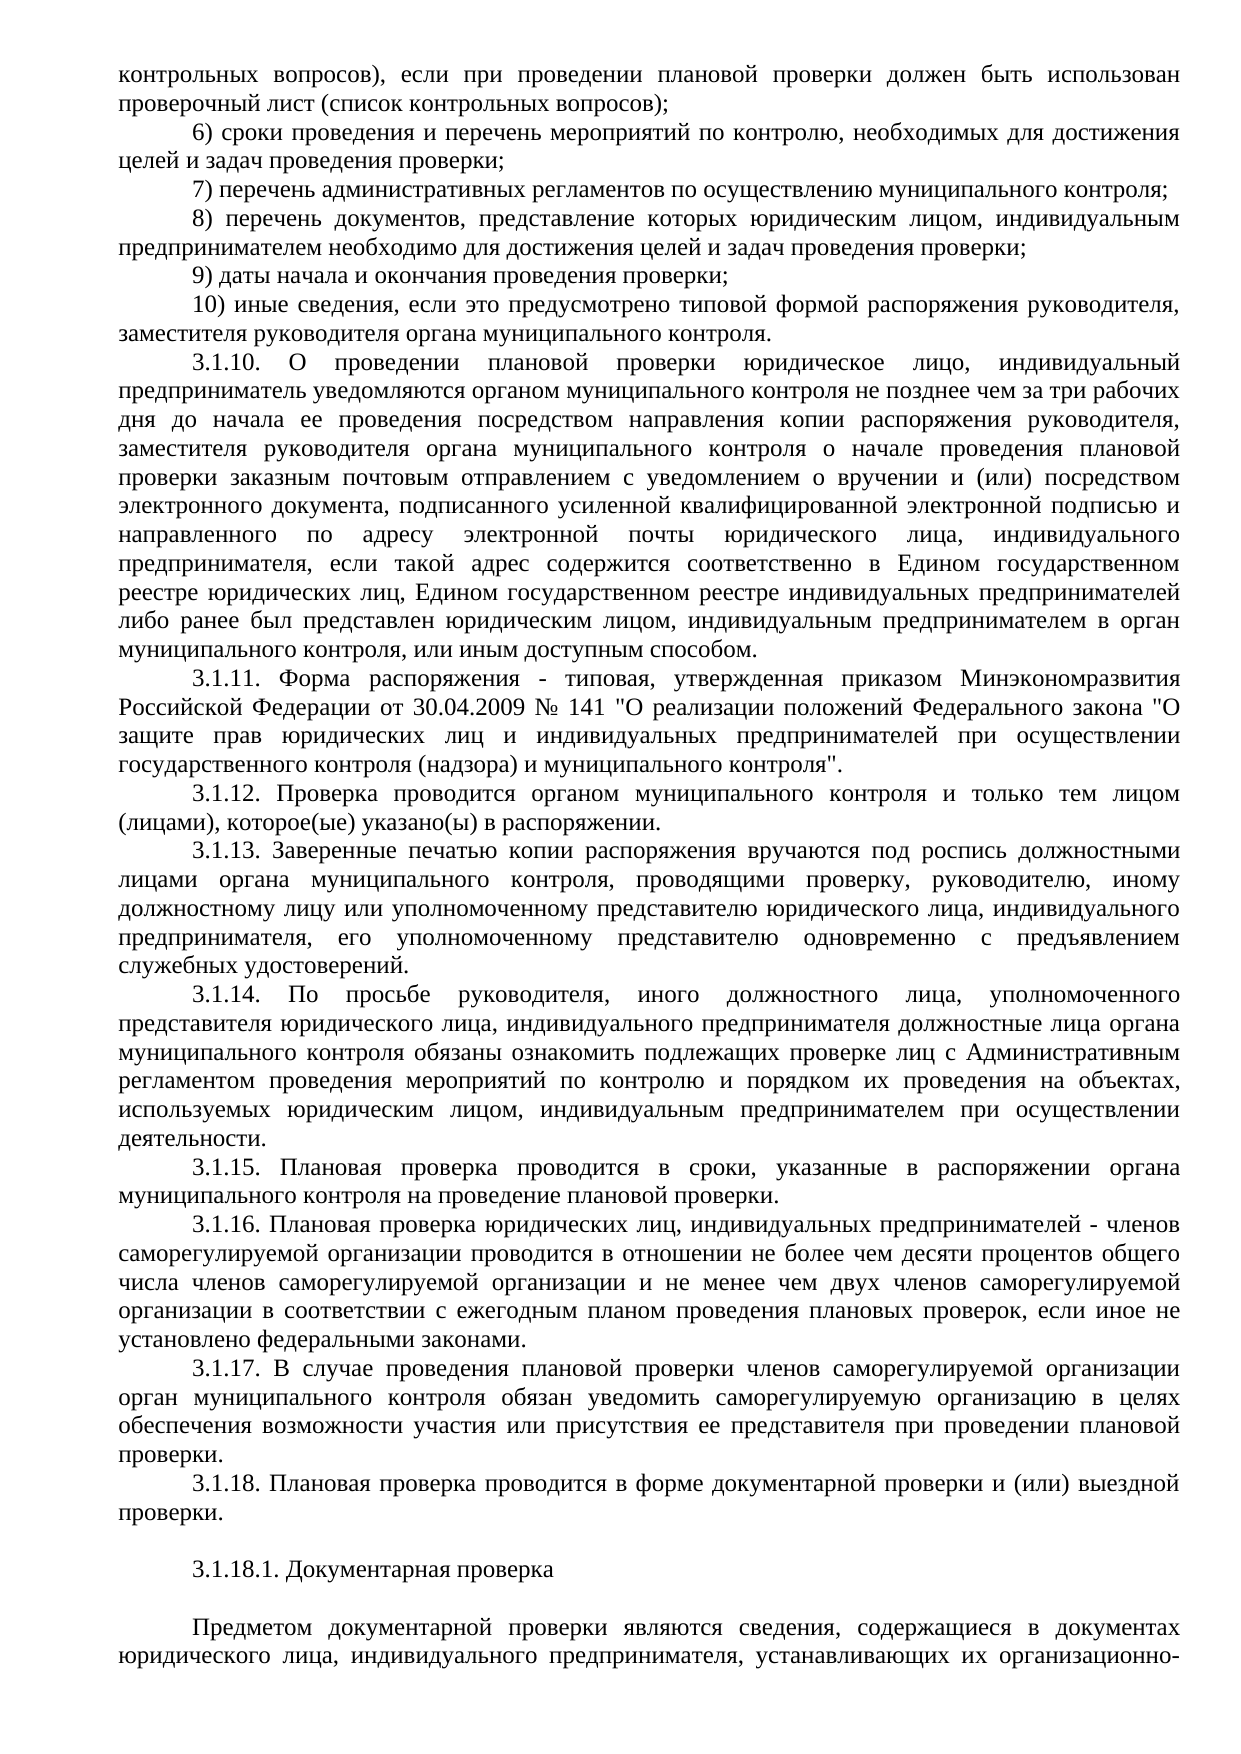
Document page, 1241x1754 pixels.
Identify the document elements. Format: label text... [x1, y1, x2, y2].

text 3.1.17. В случае проведения плановой проверки членов саморегулируемой организации орган муниципального контроля обязан уведомить саморегулируемую организацию в целях обеспечения возможности участия или присутствия ее представителя при проведении плановой проверки. [118, 1353, 1181, 1468]
text 7) перечень административных регламентов по осуществлению муниципального контроля; [118, 174, 1181, 203]
text 10) иные сведения, если это предусмотрено типовой формой распоряжения руководителя, заместителя руководителя органа муниципального контроля. [118, 289, 1181, 347]
text 3.1.18.1. Документарная проверка [118, 1554, 1181, 1583]
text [118, 1612, 1181, 1669]
text 3.1.15. Плановая проверка проводится в сроки, указанные в распоряжении органа муниципального контроля на проведение плановой проверки. [118, 1152, 1181, 1209]
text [118, 59, 1181, 117]
text 9) даты начала и окончания проведения проверки; [118, 260, 1181, 289]
text 3.1.16. Плановая проверка юридических лиц, индивидуальных предпринимателей - членов саморегулируемой организации проводится в отношении не более чем десяти процентов общего числа членов саморегулируемой организации и не менее чем двух членов саморегулируемой организации в соответствии с ежегодным планом проведения плановых проверок, если иное не установлено федеральными законами. [118, 1209, 1181, 1353]
text 3.1.10. О проведении плановой проверки юридическое лицо, индивидуальный предприниматель уведомляются органом муниципального контроля не позднее чем за три рабочих дня до начала ее проведения посредством направления копии распоряжения руководителя, заместителя руководителя органа муниципального контроля о начале проведения плановой проверки заказным почтовым отправлением с уведомлением о вручении и (или) посредством электронного документа, подписанного усиленной квалифицированной электронной подписью и направленного по адресу электронной почты юридического лица, индивидуального предпринимателя, если такой адрес содержится соответственно в Едином государственном реестре юридических лиц, Едином государственном реестре индивидуальных предпринимателей либо ранее был представлен юридическим лицом, индивидуальным предпринимателем в орган муниципального контроля, или иным доступным способом. [118, 347, 1181, 663]
text 3.1.13. Заверенные печатью копии распоряжения вручаются под роспись должностными лицами органа муниципального контроля, проводящими проверку, руководителю, иному должностному лицу или уполномоченному представителю юридического лица, индивидуального предпринимателя, его уполномоченному представителю одновременно с предъявлением служебных удостоверений. [118, 835, 1181, 979]
text 3.1.12. Проверка проводится органом муниципального контроля и только тем лицом (лицами), которое(ые) указано(ы) в распоряжении. [118, 778, 1181, 835]
text 3.1.11. Форма распоряжения - типовая, утвержденная приказом Минэкономразвития Российской Федерации от 30.04.2009 № 141 "О реализации положений Федерального закона "О защите прав юридических лиц и индивидуальных предпринимателей при осуществлении государственного контроля (надзора) и муниципального контроля". [118, 663, 1181, 778]
text 3.1.18. Плановая проверка проводится в форме документарной проверки и (или) выездной проверки. [118, 1468, 1181, 1525]
text 6) сроки проведения и перечень мероприятий по контролю, необходимых для достижения целей и задач проведения проверки; [118, 117, 1181, 174]
text 8) перечень документов, представление которых юридическим лицом, индивидуальным предпринимателем необходимо для достижения целей и задач проведения проверки; [118, 203, 1181, 260]
text 3.1.14. По просьбе руководителя, иного должностного лица, уполномоченного представителя юридического лица, индивидуального предпринимателя должностные лица органа муниципального контроля обязаны ознакомить подлежащих проверке лиц с Административным регламентом проведения мероприятий по контролю и порядком их проведения на объектах, используемых юридическим лицом, индивидуальным предпринимателем при осуществлении деятельности. [118, 979, 1181, 1152]
